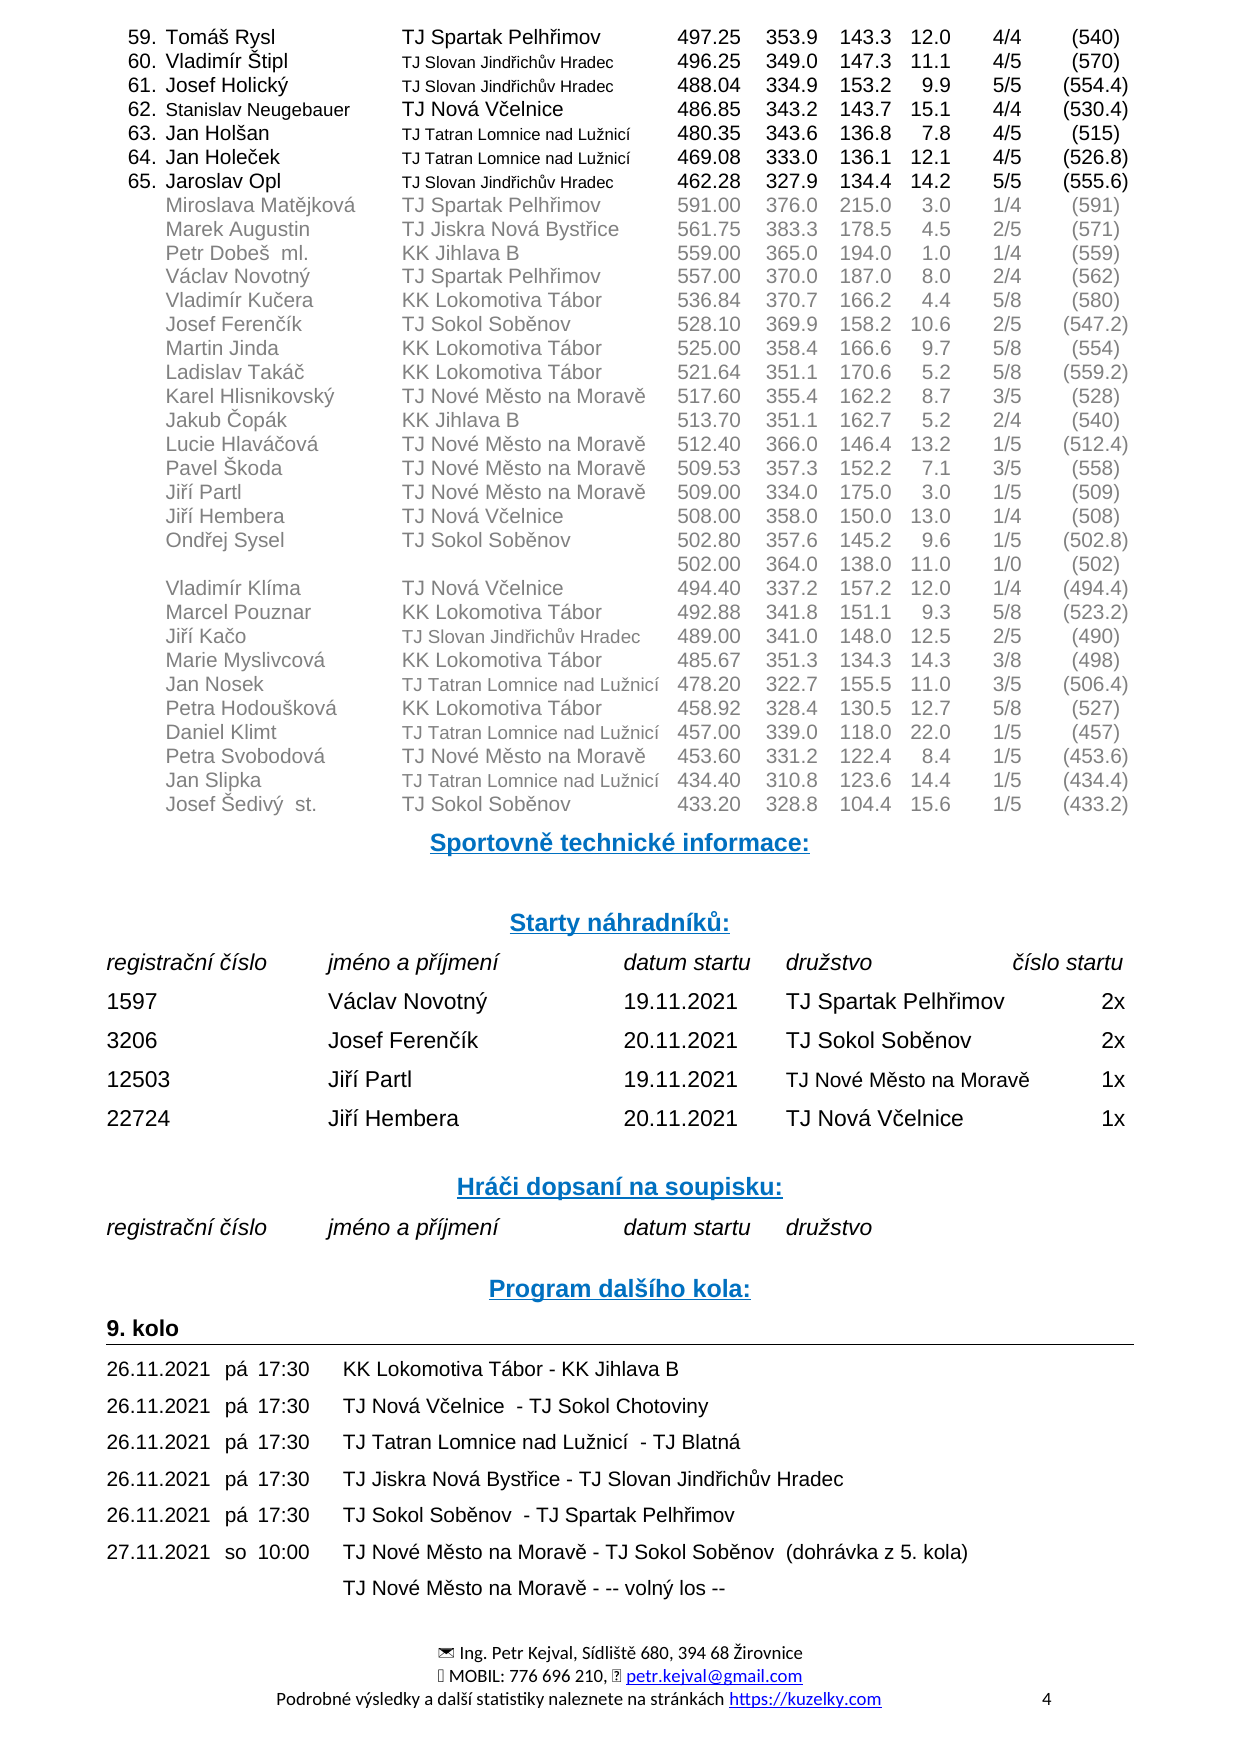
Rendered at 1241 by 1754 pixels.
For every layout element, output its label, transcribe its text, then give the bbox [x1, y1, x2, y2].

text 59. Tomáš Rysl TJ Spartak Pelhřimov 497.25 353.9 143.3 12.0 4/4 (540) [106, 25, 1134, 49]
text 1597 Václav Novotný 19.11.2021 TJ Spartak Pelhřimov 2x [106, 988, 1134, 1014]
text Lucie Hlaváčová TJ Nové Město na Moravě 512.40 366.0 146.4 13.2 1/5 (512.4) [106, 432, 1134, 456]
text 26.11.2021 pá 17:30 TJ Nová Včelnice - TJ Sokol Chotoviny [106, 1394, 1134, 1418]
text Marek Augustin TJ Jiskra Nová Bystřice 561.75 383.3 178.5 4.5 2/5 (571) [106, 216, 1134, 240]
text Jan Slipka TJ Tatran Lomnice nad Lužnicí 434.40 310.8 123.6 14.4 1/5 (434.4) [106, 767, 1134, 791]
text Program dalšího kola: [94, 1274, 1145, 1303]
text Hráči dopsaní na soupisku: [94, 1143, 1145, 1201]
text 64. Jan Holeček TJ Tatran Lomnice nad Lužnicí 469.08 333.0 136.1 12.1 4/5 (526.8) [106, 144, 1134, 168]
text 26.11.2021 pá 17:30 TJ Tatran Lomnice nad Lužnicí - TJ Blatná [106, 1430, 1134, 1454]
text Jakub Čopák KK Jihlava B 513.70 351.1 162.7 5.2 2/4 (540) [106, 408, 1134, 432]
text Sportovně technické informace: [94, 828, 1145, 857]
text Petr Dobeš ml. KK Jihlava B 559.00 365.0 194.0 1.0 1/4 (559) [106, 240, 1134, 264]
text 27.11.2021 so 10:00 TJ Nové Město na Moravě - TJ Sokol Soběnov (dohrávka z 5. kola) [106, 1539, 1134, 1563]
text Josef Ferenčík TJ Sokol Soběnov 528.10 369.9 158.2 10.6 2/5 (547.2) [106, 312, 1134, 336]
text 61. Josef Holický TJ Slovan Jindřichův Hradec 488.04 334.9 153.2 9.9 5/5 (554.4) [106, 73, 1134, 97]
text Daniel Klimt TJ Tatran Lomnice nad Lužnicí 457.00 339.0 118.0 22.0 1/5 (457) [106, 719, 1134, 743]
text Josef Šedivý st. TJ Sokol Soběnov 433.20 328.8 104.4 15.6 1/5 (433.2) [106, 791, 1134, 815]
text 60. Vladimír Štipl TJ Slovan Jindřichův Hradec 496.25 349.0 147.3 11.1 4/5 (570) [106, 49, 1134, 73]
text 26.11.2021 pá 17:30 KK Lokomotiva Tábor - KK Jihlava B [106, 1357, 1134, 1381]
text registrační číslo jméno a příjmení datum startu družstvo [106, 1213, 1134, 1240]
text TJ Nové Město na Moravě - -- volný los -- [106, 1576, 1134, 1600]
text Karel Hlisnikovský TJ Nové Město na Moravě 517.60 355.4 162.2 8.7 3/5 (528) [106, 384, 1134, 408]
text 22724 Jiří Hembera 20.11.2021 TJ Nová Včelnice 1x [106, 1105, 1134, 1131]
text Pavel Škoda TJ Nové Město na Moravě 509.53 357.3 152.2 7.1 3/5 (558) [106, 456, 1134, 480]
text Marcel Pouznar KK Lokomotiva Tábor 492.88 341.8 151.1 9.3 5/8 (523.2) [106, 600, 1134, 624]
text Starty náhradníků: [94, 908, 1145, 937]
text Miroslava Matějková TJ Spartak Pelhřimov 591.00 376.0 215.0 3.0 1/4 (591) [106, 192, 1134, 216]
text Ladislav Takáč KK Lokomotiva Tábor 521.64 351.1 170.6 5.2 5/8 (559.2) [106, 360, 1134, 384]
text registrační číslo jméno a příjmení datum startu družstvo číslo startu [106, 949, 1134, 976]
text Jiří Kačo TJ Slovan Jindřichův Hradec 489.00 341.0 148.0 12.5 2/5 (490) [106, 624, 1134, 648]
text Jiří Hembera TJ Nová Včelnice 508.00 358.0 150.0 13.0 1/4 (508) [106, 504, 1134, 528]
text Ondřej Sysel TJ Sokol Soběnov 502.80 357.6 145.2 9.6 1/5 (502.8) [106, 528, 1134, 552]
text Vladimír Klíma TJ Nová Včelnice 494.40 337.2 157.2 12.0 1/4 (494.4) [106, 576, 1134, 600]
text Jiří Partl TJ Nové Město na Moravě 509.00 334.0 175.0 3.0 1/5 (509) [106, 480, 1134, 504]
text 63. Jan Holšan TJ Tatran Lomnice nad Lužnicí 480.35 343.6 136.8 7.8 4/5 (515) [106, 121, 1134, 144]
text 9. kolo [106, 1315, 1134, 1344]
text 62. Stanislav Neugebauer TJ Nová Včelnice 486.85 343.2 143.7 15.1 4/4 (530.4) [106, 97, 1134, 121]
text Martin Jinda KK Lokomotiva Tábor 525.00 358.4 166.6 9.7 5/8 (554) [106, 336, 1134, 360]
text Václav Novotný TJ Spartak Pelhřimov 557.00 370.0 187.0 8.0 2/4 (562) [106, 264, 1134, 288]
text 26.11.2021 pá 17:30 TJ Jiskra Nová Bystřice - TJ Slovan Jindřichův Hradec [106, 1467, 1134, 1491]
text 26.11.2021 pá 17:30 TJ Sokol Soběnov - TJ Spartak Pelhřimov [106, 1503, 1134, 1527]
text 502.00 364.0 138.0 11.0 1/0 (502) [106, 552, 1134, 576]
text Petra Svobodová TJ Nové Město na Moravě 453.60 331.2 122.4 8.4 1/5 (453.6) [106, 743, 1134, 767]
text 3206 Josef Ferenčík 20.11.2021 TJ Sokol Soběnov 2x [106, 1027, 1134, 1053]
text Petra Hodoušková KK Lokomotiva Tábor 458.92 328.4 130.5 12.7 5/8 (527) [106, 696, 1134, 719]
text 12503 Jiří Partl 19.11.2021 TJ Nové Město na Moravě 1x [106, 1066, 1134, 1092]
text Vladimír Kučera KK Lokomotiva Tábor 536.84 370.7 166.2 4.4 5/8 (580) [106, 288, 1134, 312]
text Marie Myslivcová KK Lokomotiva Tábor 485.67 351.3 134.3 14.3 3/8 (498) [106, 648, 1134, 672]
text Jan Nosek TJ Tatran Lomnice nad Lužnicí 478.20 322.7 155.5 11.0 3/5 (506.4) [106, 672, 1134, 696]
text 65. Jaroslav Opl TJ Slovan Jindřichův Hradec 462.28 327.9 134.4 14.2 5/5 (555.6) [106, 168, 1134, 192]
